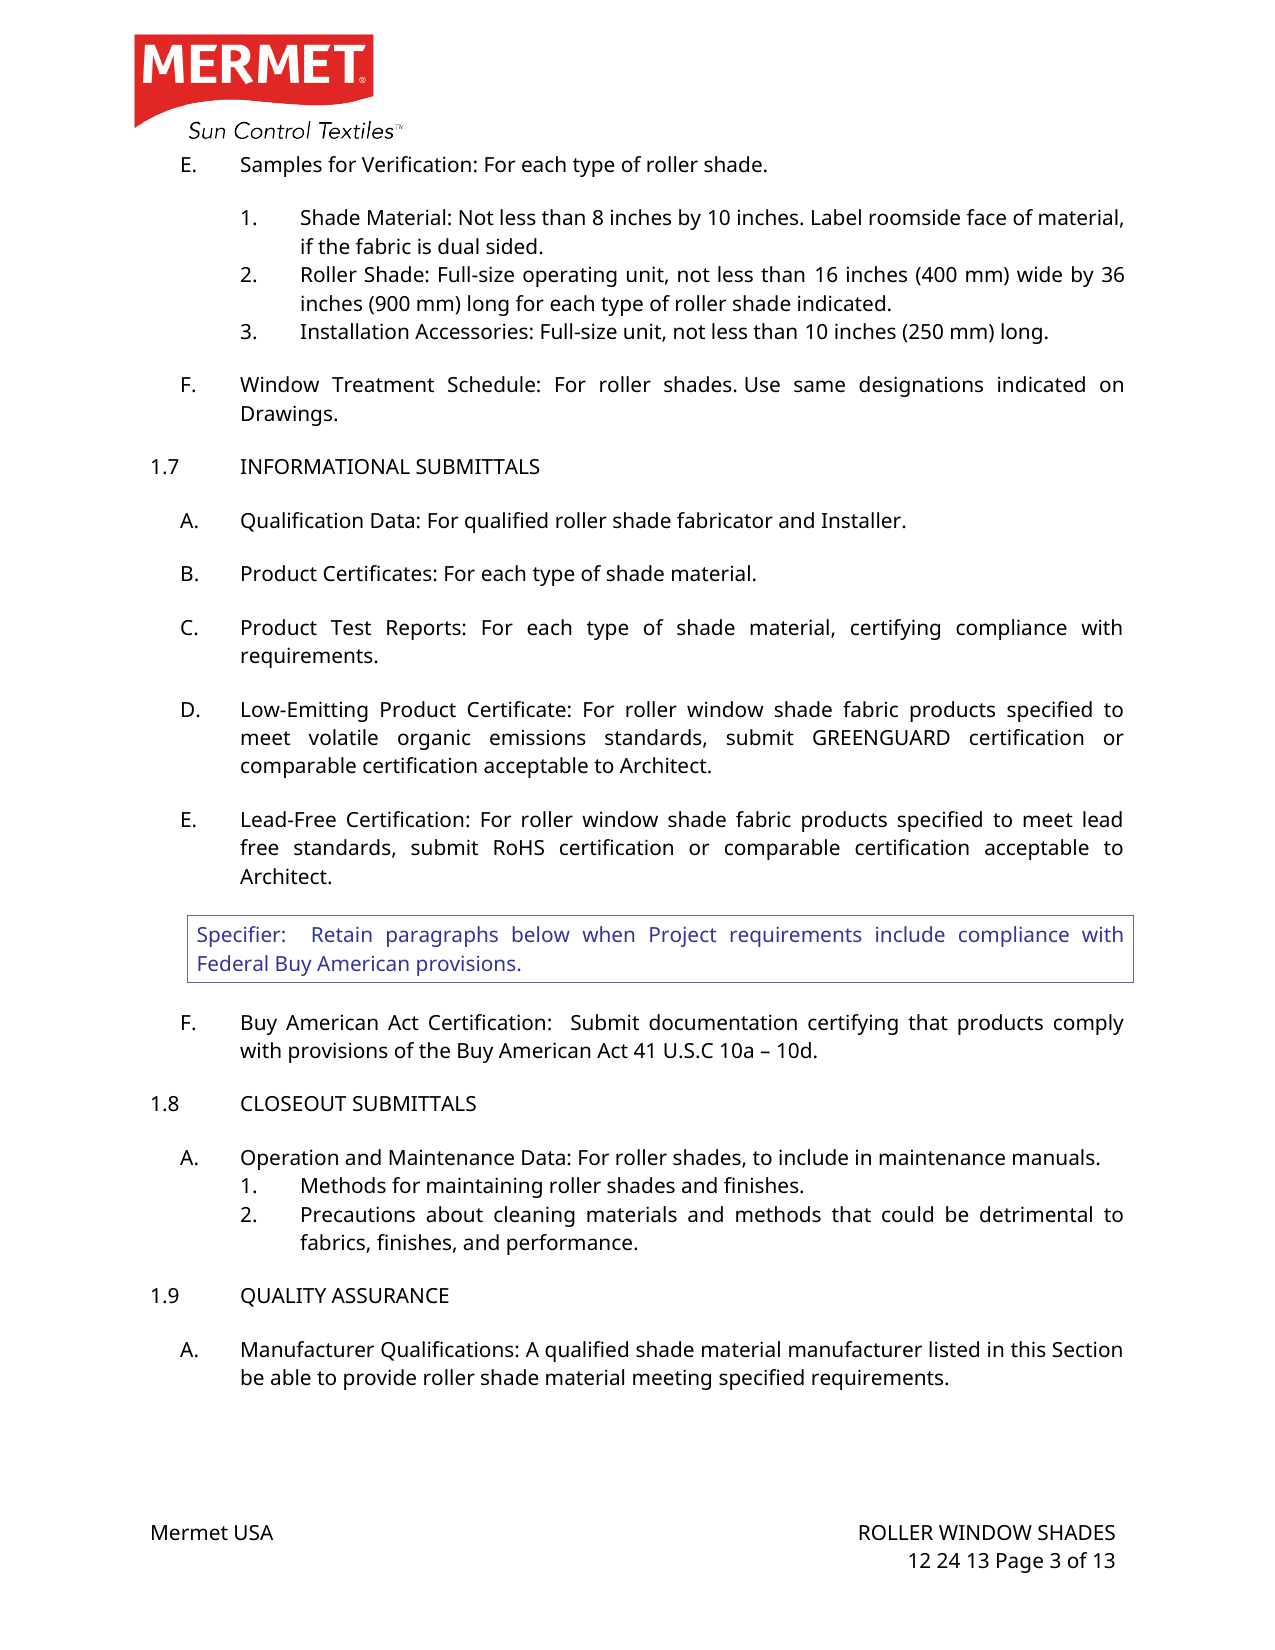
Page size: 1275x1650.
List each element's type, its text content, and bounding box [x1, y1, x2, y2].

text Lead-Free Certification: For roller window shade fabric products specified to meet lead free standards, submit RoHS certification or comparable certification acceptable to Architect. [180, 805, 1125, 890]
text Operation and Maintenance Data: For roller shades, to include in maintenance manuals. [180, 1143, 1125, 1171]
text CLOSEOUT SUBMITTALS [150, 1089, 1125, 1118]
picture [134, 34, 404, 139]
text Manufacturer Qualifications: A qualified shade material manufacturer listed in this Section be able to provide roller shade material meeting specified requirements. [180, 1335, 1125, 1392]
text Low-Emitting Product Certificate: For roller window shade fabric products specified to meet volatile organic emissions standards, submit GREENGUARD certification or comparable certification acceptable to Architect. [180, 695, 1125, 780]
text Methods for maintaining roller shades and finishes. [240, 1171, 1125, 1200]
text Qualification Data: For qualified roller shade fabricator and Installer. [180, 506, 1125, 534]
text Specifier: Retain paragraphs below when Project requirements include compliance with Federal Buy American provisions. [188, 916, 1133, 982]
text INFORMATIONAL SUBMITTALS [150, 452, 1125, 481]
text Samples for Verification: For each type of roller shade. [180, 150, 1125, 178]
text QUALITY ASSURANCE [150, 1282, 1125, 1310]
text Roller Shade: Full-size operating unit, not less than 16 inches (400 mm) wide by 36 inches (900 mm) long for each type of roller shade indicated. [240, 260, 1125, 317]
text Installation Accessories: Full-size unit, not less than 10 inches (250 mm) long. [240, 317, 1125, 346]
text Window Treatment Schedule: For roller shades. Use same designations indicated on Drawings. [180, 371, 1125, 427]
text Product Test Reports: For each type of shade material, certifying compliance with requirements. [180, 613, 1125, 670]
text Shade Material: Not less than 8 inches by 10 inches. Label roomside face of material, if the fabric is dual sided. [240, 203, 1125, 260]
text Product Certificates: For each type of shade material. [180, 559, 1125, 588]
text Precautions about cleaning materials and methods that could be detrimental to fabrics, finishes, and performance. [240, 1200, 1125, 1257]
text Buy American Act Certification: Submit documentation certifying that products comply with provisions of the Buy American Act 41 U.S.C 10a – 10d. [180, 1008, 1125, 1064]
